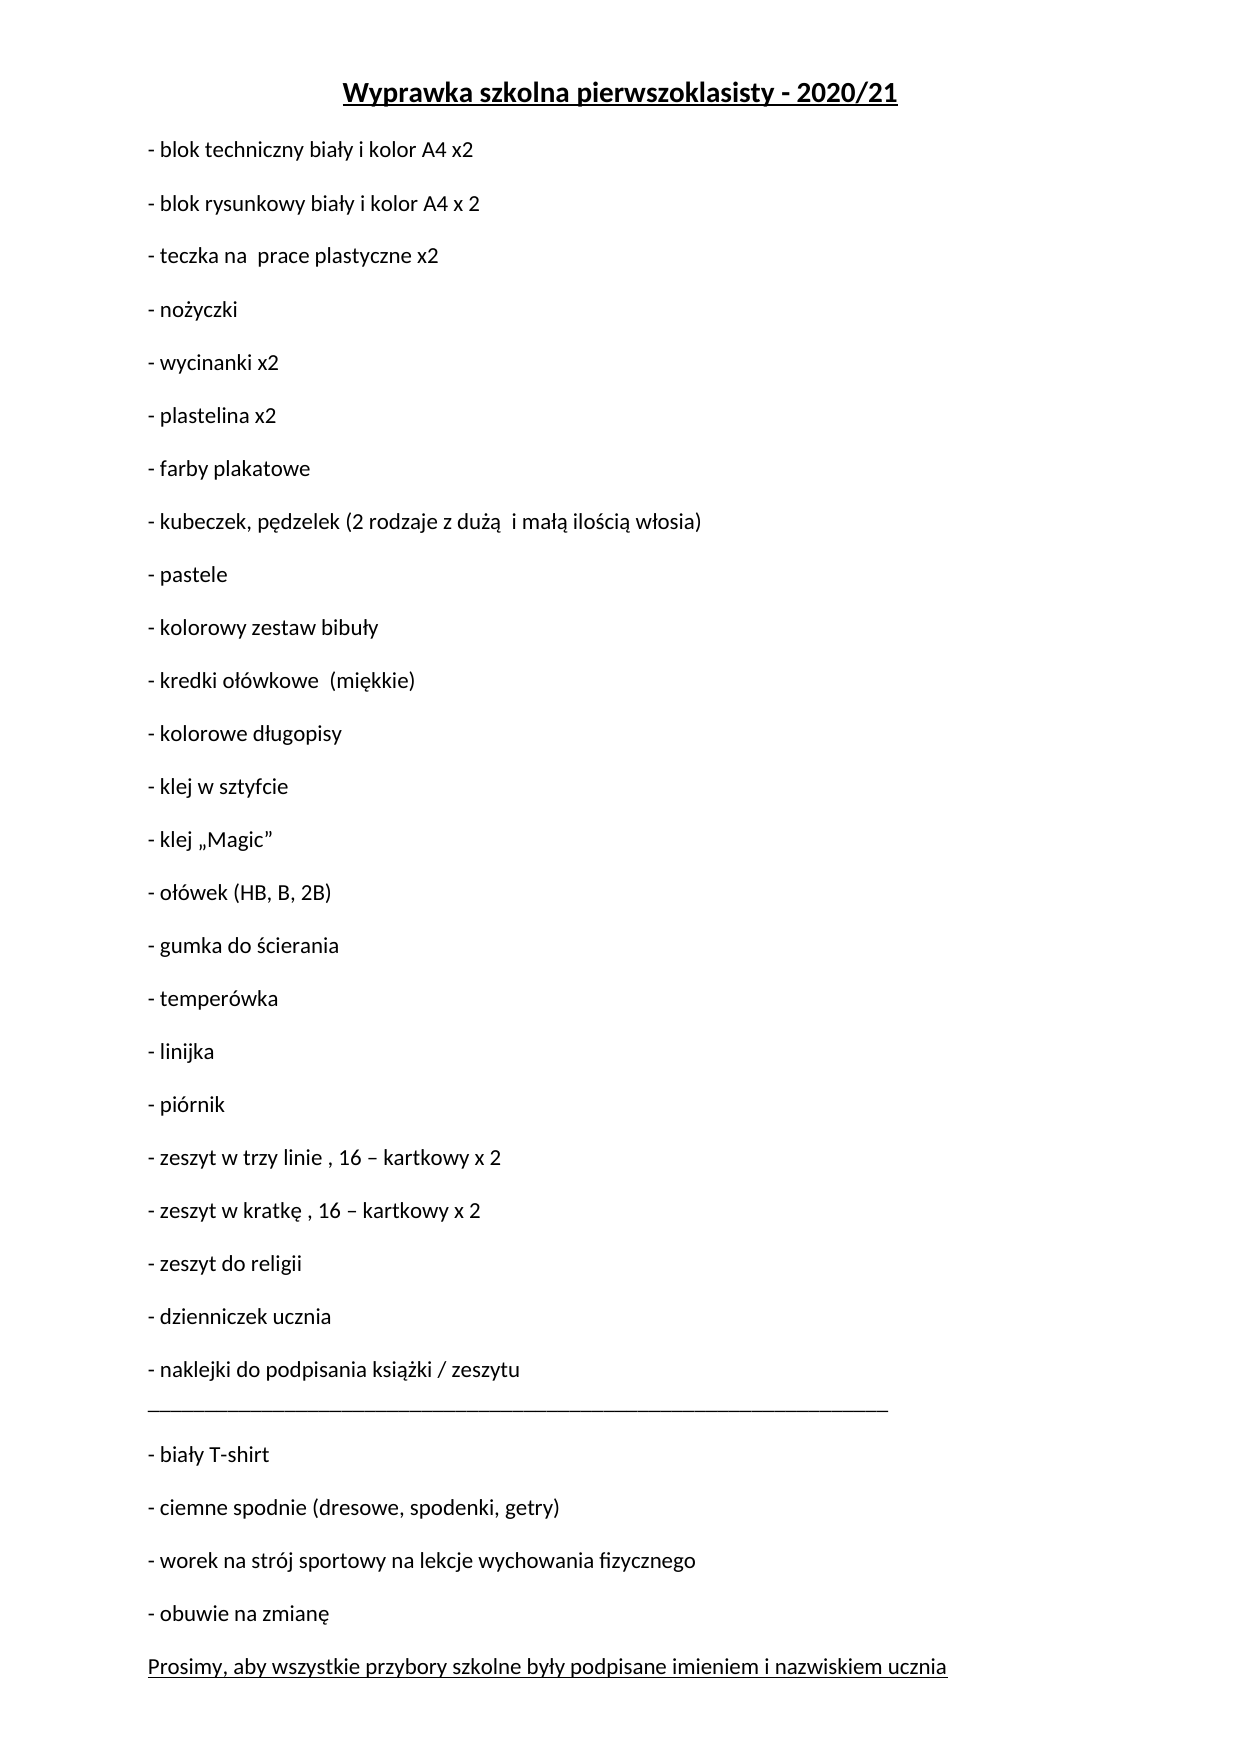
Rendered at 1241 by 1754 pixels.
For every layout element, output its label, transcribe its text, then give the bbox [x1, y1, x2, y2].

text - temperówka [148, 984, 1093, 1012]
text - biały T-shirt [148, 1440, 1093, 1468]
text - dzienniczek ucznia [148, 1302, 1093, 1330]
text - blok techniczny biały i kolor A4 x2 [148, 136, 1093, 164]
text - zeszyt do religii [148, 1249, 1093, 1277]
text - kubeczek, pędzelek (2 rodzaje z dużą i małą ilością włosia) [148, 507, 1093, 535]
text - ciemne spodnie (dresowe, spodenki, getry) [148, 1493, 1093, 1521]
text - obuwie na zmianę [148, 1599, 1093, 1627]
text - naklejki do podpisania książki / zeszytu _________________________________________________________________ [148, 1355, 1093, 1415]
text Wyprawka szkolna pierwszoklasisty - 2020/21 [148, 74, 1093, 109]
text - teczka na prace plastyczne x2 [148, 242, 1093, 270]
text - kolorowe długopisy [148, 719, 1093, 747]
text - wycinanki x2 [148, 348, 1093, 376]
text - plastelina x2 [148, 401, 1093, 429]
text - kolorowy zestaw bibuły [148, 613, 1093, 641]
text - nożyczki [148, 295, 1093, 323]
text - gumka do ścierania [148, 931, 1093, 959]
text - blok rysunkowy biały i kolor A4 x 2 [148, 189, 1093, 217]
text - pastele [148, 560, 1093, 588]
text - worek na strój sportowy na lekcje wychowania fizycznego [148, 1546, 1093, 1574]
text - kredki ołówkowe (miękkie) [148, 666, 1093, 694]
text - ołówek (HB, B, 2B) [148, 878, 1093, 906]
text - farby plakatowe [148, 454, 1093, 482]
text - klej w sztyfcie [148, 772, 1093, 800]
text - piórnik [148, 1090, 1093, 1118]
text - linijka [148, 1037, 1093, 1065]
text Prosimy, aby wszystkie przybory szkolne były podpisane imieniem i nazwiskiem ucznia [148, 1652, 1093, 1680]
text - zeszyt w trzy linie , 16 – kartkowy x 2 [148, 1143, 1093, 1171]
text - zeszyt w kratkę , 16 – kartkowy x 2 [148, 1196, 1093, 1224]
text - klej „Magic” [148, 825, 1093, 853]
